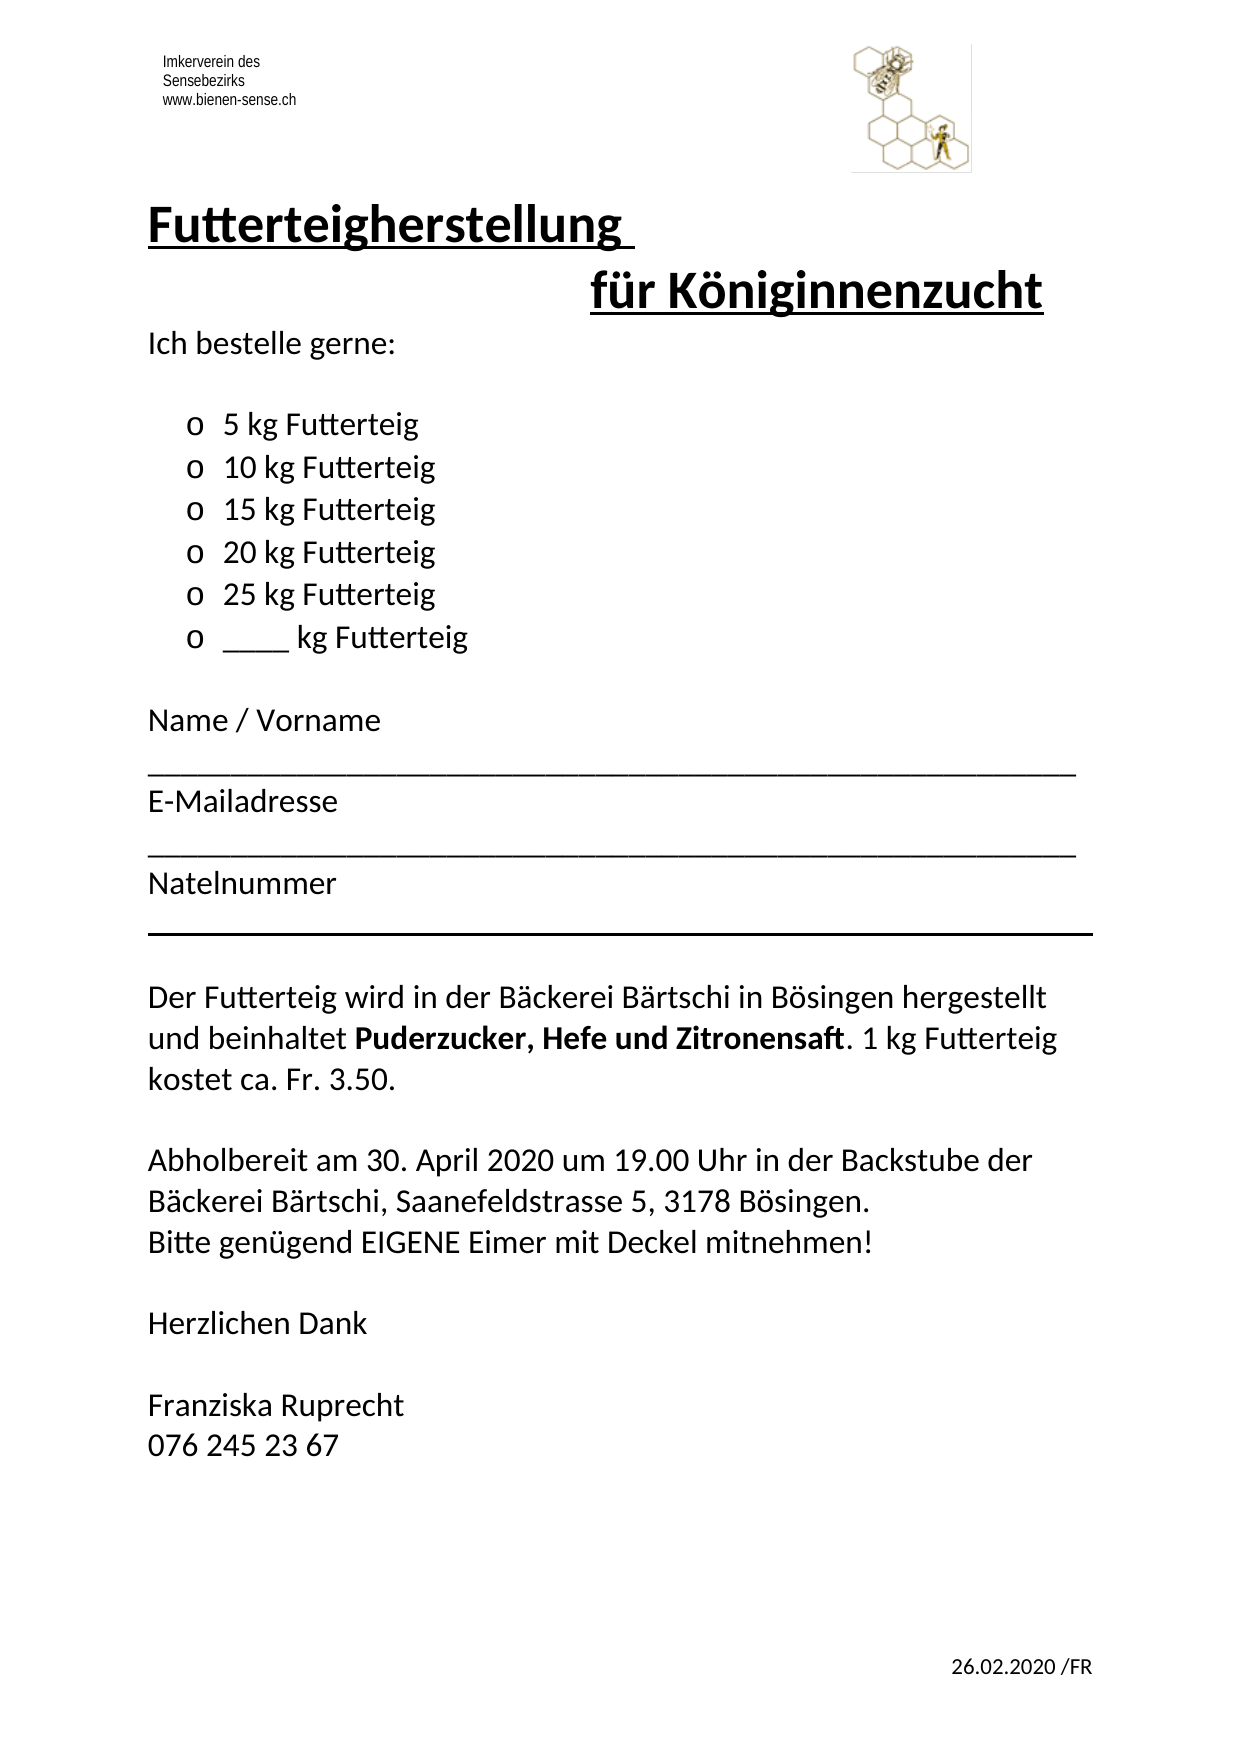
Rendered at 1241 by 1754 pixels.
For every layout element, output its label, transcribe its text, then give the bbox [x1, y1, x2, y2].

text Name / Vorname [148, 699, 1093, 739]
list 10 kg Futterteig [185, 446, 1093, 488]
text Herzlichen Dank Franziska Ruprecht 076 245 23 67 [148, 1302, 1093, 1465]
picture [851, 44, 973, 174]
text Ich bestelle gerne: [148, 322, 1093, 362]
list 5 kg Futterteig [185, 403, 1093, 446]
text Der Futterteig wird in der Bäckerei Bärtschi in Bösingen hergestellt und beinhaltet Puderzucker, Hefe und Zitronensaft. 1 kg Futterteig kostet ca. Fr. 3.50. Abholbereit am 30. April 2020 um 19.00 Uhr in der Backstube der Bäckerei Bärtschi, Saanefeldstrasse 5, 3178 Bösingen. Bitte genügend EIGENE Eimer mit Deckel mitnehmen! [148, 976, 1093, 1262]
text Futterteigherstellung für Königinnenzucht [148, 189, 1093, 322]
list 15 kg Futterteig [185, 488, 1093, 531]
list ____ kg Futterteig [185, 616, 1093, 658]
list 25 kg Futterteig [185, 573, 1093, 616]
text ________________________________________________________ E-Mailadresse [148, 739, 1093, 821]
text ________________________________________________________ Natelnummer [148, 821, 1093, 933]
list 20 kg Futterteig [185, 531, 1093, 573]
